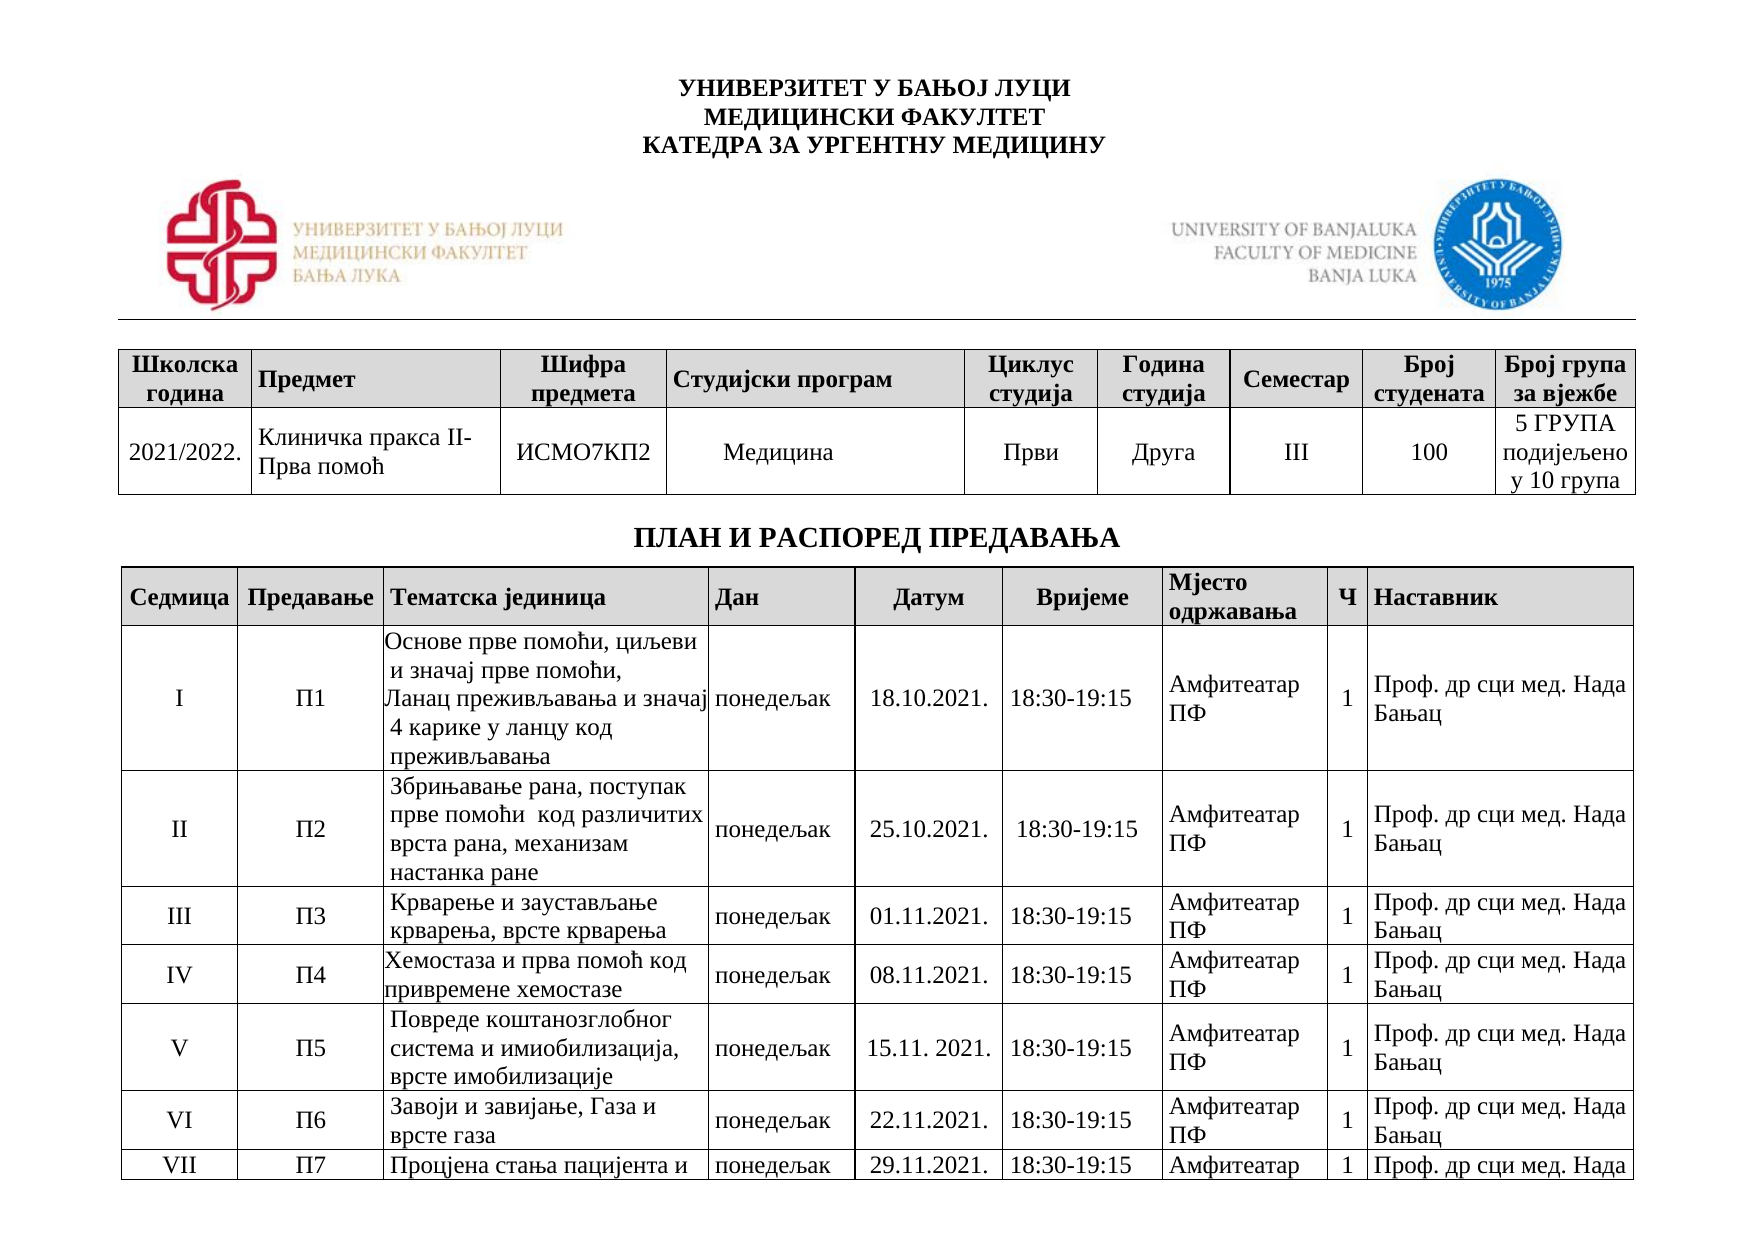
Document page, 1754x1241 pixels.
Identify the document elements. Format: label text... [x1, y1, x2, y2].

table_cell 1 [1328, 771, 1367, 886]
table_header Предавање [238, 568, 383, 625]
table_cell 1 [1328, 626, 1367, 770]
table_cell понедељак [709, 626, 854, 770]
table_header Семестар [1231, 350, 1362, 407]
table_header Циклус студија [965, 350, 1097, 407]
table_cell П1 [238, 626, 383, 770]
table_cell Крварење и заустављање крварења, врсте крварења [384, 887, 708, 944]
table_cell П6 [238, 1091, 383, 1149]
table_cell Амфитеатар ПФ [1163, 1091, 1327, 1149]
table_cell 22.11.2021. [856, 1091, 1002, 1149]
table_cell 18.10.2021. [856, 626, 1002, 770]
table_cell Повреде коштанозглобног система и имиобилизација, врсте имобилизације [384, 1004, 708, 1090]
table_cell Завоји и завијање, Газа и врсте газа [384, 1091, 708, 1149]
table_cell 01.11.2021. [856, 887, 1002, 944]
table_cell V [122, 1004, 237, 1090]
table_cell Основе прве помоћи, циљеви и значај прве помоћи, Ланац преживљавања и значај 4 карике у ланцу код преживљавања [384, 626, 708, 770]
table_cell П2 [238, 771, 383, 886]
table_header Школска година [119, 350, 251, 407]
table_header Вријеме [1003, 568, 1162, 625]
table_cell 1 [1328, 1004, 1367, 1090]
table_cell 18:30-19:15 [1003, 945, 1162, 1003]
table_header Предмет [252, 350, 500, 407]
table_cell 29.11.2021. [856, 1150, 1002, 1178]
table_cell 1 [1328, 945, 1367, 1003]
table_cell ИСМО7КП2 [501, 408, 666, 494]
table_header Број група за вјежбе [1496, 350, 1635, 407]
table_header Студијски програм [667, 350, 964, 407]
table_cell Амфитеатар ПФ [1163, 771, 1327, 886]
table_cell III [122, 887, 237, 944]
table_cell VI [122, 1091, 237, 1149]
table_cell понедељак [709, 1091, 854, 1149]
picture [118, 159, 1631, 319]
table_cell 08.11.2021. [856, 945, 1002, 1003]
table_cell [1368, 1091, 1633, 1149]
table_cell I [122, 626, 237, 770]
table_cell понедељак [709, 887, 854, 944]
table_cell Амфитеатар ПФ [1163, 1004, 1327, 1090]
table_header Мјесто одржавања [1163, 568, 1327, 625]
table_cell понедељак [709, 1004, 854, 1090]
table_cell 18:30-19:15 [1003, 887, 1162, 944]
table_cell Збрињавање рана, поступак прве помоћи код различитих врста рана, механизам настанка ране [384, 771, 708, 886]
table_cell 18:30-19:15 [1003, 626, 1162, 770]
table_cell 18:30-19:15 [1003, 1150, 1162, 1178]
table_cell Амфитеатар ПФ [1163, 887, 1327, 944]
table_header Година студија [1098, 350, 1229, 407]
table_cell П7 [238, 1150, 383, 1178]
table_cell IV [122, 945, 237, 1003]
table_cell 5 ГРУПА подијељено у 10 група [1496, 408, 1635, 494]
table_cell Амфитеатар ПФ [1163, 945, 1327, 1003]
table_header Број студената [1363, 350, 1495, 407]
table_cell П3 [238, 887, 383, 944]
table_cell Амфитеатар ПФ [1163, 626, 1327, 770]
table_cell 18:30-19:15 [1003, 1004, 1162, 1090]
table_cell понедељак [709, 945, 854, 1003]
table_cell Проф. др сци мед. Нада Бањац [1368, 626, 1633, 770]
table_cell Друга [1098, 408, 1229, 494]
table_header УНИВЕРЗИТЕТ У БАЊОЈ ЛУЦИ МЕДИЦИНСКИ ФАКУЛТЕТ КАТЕДРА ЗА УРГЕНТНУ МЕДИЦИНУ [118, 44, 1631, 159]
table_cell Хемостаза и прва помоћ код привремене хемостазе [384, 945, 708, 1003]
table_cell Проф. др сци мед. Нада Бањац [1368, 771, 1633, 886]
table_cell П4 [238, 945, 383, 1003]
table_cell Први [965, 408, 1097, 494]
table_cell П5 [238, 1004, 383, 1090]
table_cell Проф. др сци мед. Нада Бањац [1368, 945, 1633, 1003]
table_cell 18:30-19:15 [1003, 1091, 1162, 1149]
table_cell 18:30-19:15 [1003, 771, 1162, 886]
table_cell понедељак [709, 771, 854, 886]
table_cell 1 [1328, 1091, 1367, 1149]
table_header Ч [1328, 568, 1367, 625]
table_header Шифра предмета [501, 350, 666, 407]
table_cell 2021/2022. [119, 408, 251, 494]
table_cell Клиничка пракса II-Прва помоћ [252, 408, 500, 494]
table_header Седмица [122, 568, 237, 625]
table_header Датум [856, 568, 1002, 625]
table_cell 1 [1328, 887, 1367, 944]
table_cell Проф. др сци мед. Нада Бањац [1368, 1004, 1633, 1090]
table_cell понедељак [709, 1150, 854, 1178]
table_cell 15.11. 2021. [856, 1004, 1002, 1090]
table_cell Амфитеатар ПФ [1163, 1150, 1327, 1178]
table_cell 1 [1328, 1150, 1367, 1178]
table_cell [384, 1150, 708, 1178]
table_cell 25.10.2021. [856, 771, 1002, 886]
table_header Дан [709, 568, 854, 625]
table_cell 100 [1363, 408, 1495, 494]
table_cell II [122, 771, 237, 886]
text ПЛАН И РАСПОРЕД ПРЕДАВАЊА [118, 520, 1636, 554]
table_cell Проф. др сци мед. Нада Бањац [1368, 887, 1633, 944]
table_cell III [1231, 408, 1362, 494]
table_cell Медицина [667, 408, 964, 494]
table_header Тематска јединица [384, 568, 708, 625]
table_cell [1368, 1150, 1633, 1178]
table_cell VII [122, 1150, 237, 1178]
table_header Наставник [1368, 568, 1633, 625]
